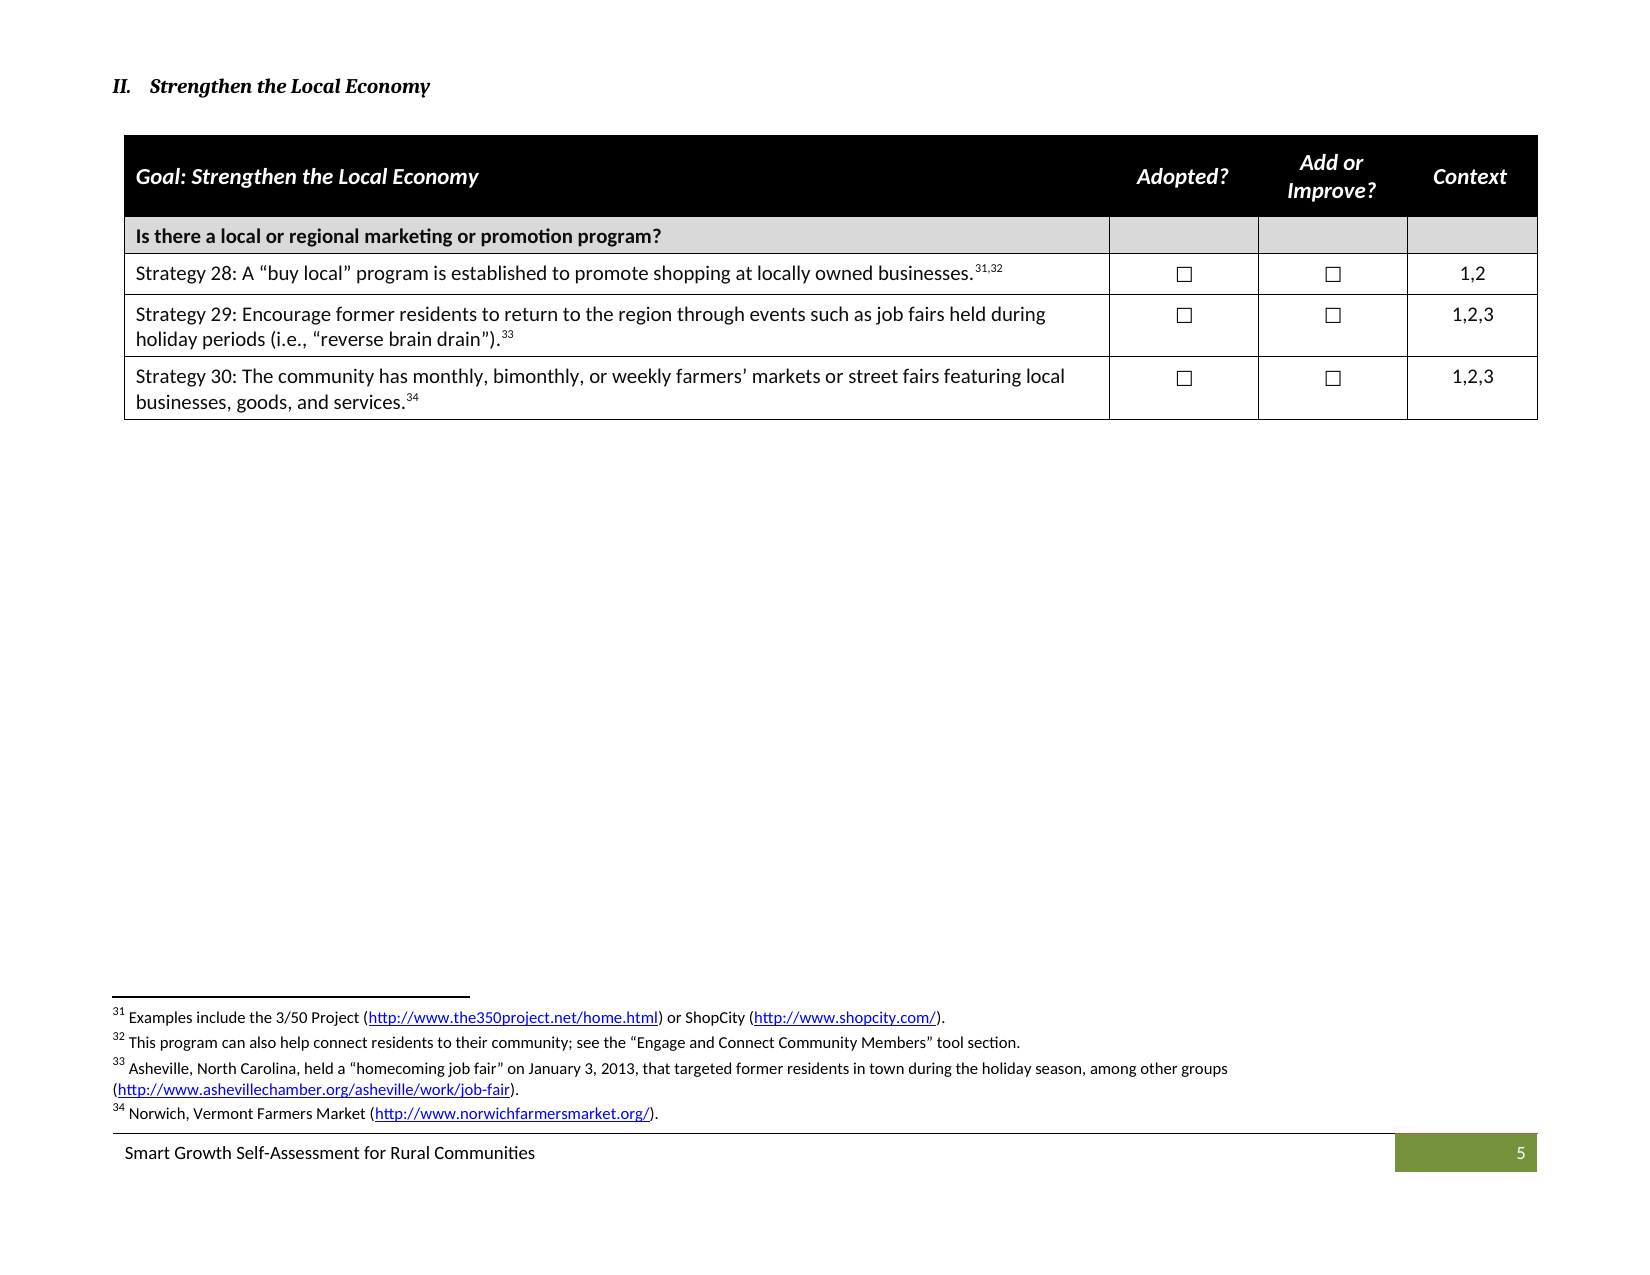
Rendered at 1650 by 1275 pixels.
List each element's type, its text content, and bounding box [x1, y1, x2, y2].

table_cell Strategy 29: Encourage former residents to return to the region through events such as job fairs held during holiday periods (i.e., “reverse brain drain”). [125, 295, 1109, 356]
table_cell Strategy 30: The community has monthly, bimonthly, or weekly farmers’ markets or street fairs featuring local businesses, goods, and services. [125, 357, 1109, 419]
table_cell Is there a local or regional marketing or promotion program? [125, 217, 1109, 253]
table_cell Strategy 28: A “buy local” program is established to promote shopping at locally owned businesses., [125, 254, 1109, 293]
table_cell [1408, 217, 1537, 253]
table_cell 1,2,3 [1408, 357, 1537, 419]
table_cell 1,2 [1408, 254, 1537, 293]
table_header Context [1408, 136, 1537, 216]
table_header Goal: Strengthen the Local Economy [125, 136, 1109, 216]
table_header Adopted? [1110, 136, 1258, 216]
table_header Add or Improve? [1259, 136, 1407, 216]
table_cell 1,2,3 [1408, 295, 1537, 356]
table_cell [1110, 217, 1258, 253]
table_cell [1259, 217, 1407, 253]
